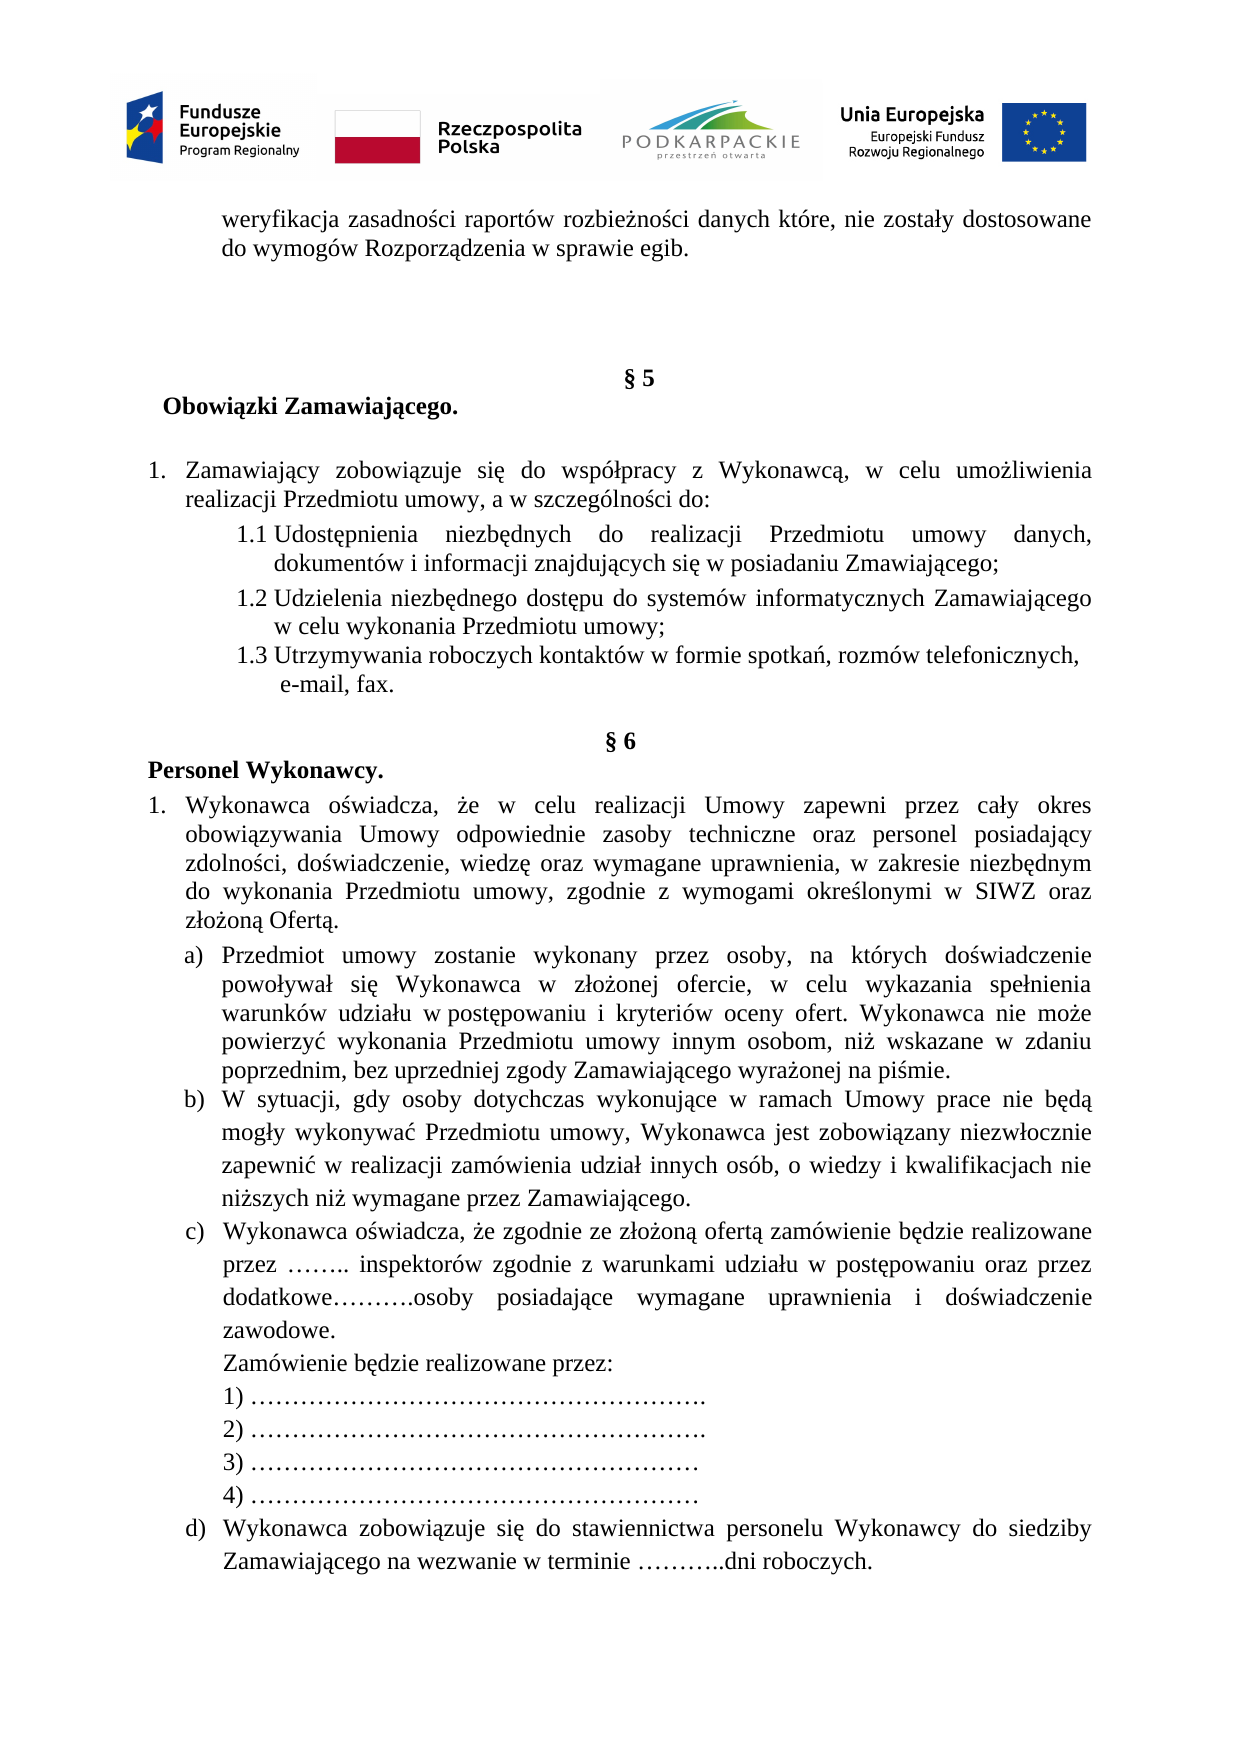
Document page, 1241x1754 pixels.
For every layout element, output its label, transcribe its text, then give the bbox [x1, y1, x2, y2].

list Wykonawca oświadcza, że zgodnie ze złożoną ofertą zamówienie będzie realizowane przez …….. inspektorów zgodnie z warunkami udziału w postępowaniu oraz przez dodatkowe……….osoby posiadające wymagane uprawnienia i doświadczenie zawodowe. [185, 1216, 1093, 1344]
list Wykonawca oświadcza, że w celu realizacji Umowy zapewni przez cały okres obowiązywania Umowy odpowiednie zasoby techniczne oraz personel posiadający zdolności, doświadczenie, wiedzę oraz wymagane uprawnienia, w zakresie niezbędnym do wykonania Przedmiotu umowy, zgodnie z wymogami określonymi w SIWZ oraz złożoną Ofertą. [148, 790, 1093, 934]
text 1) ………………………………………………. [223, 1381, 1093, 1410]
list Przedmiot umowy zostanie wykonany przez osoby, na których doświadczenie powoływał się Wykonawca w złożonej ofercie, w celu wykazania spełnienia warunków udziału w postępowaniu i kryteriów oceny ofert. Wykonawca nie może powierzyć wykonania Przedmiotu umowy innym osobom, niż wskazane w zdaniu poprzednim, bez uprzedniej zgody Zamawiającego wyrażonej na piśmie. [184, 940, 1093, 1084]
text Zamówienie będzie realizowane przez: [223, 1348, 1093, 1377]
text Obowiązki Zamawiającego. [162, 391, 1093, 420]
text 3) ……………………………………………… [223, 1447, 1093, 1476]
list Utrzymywania roboczych kontaktów w formie spotkań, rozmów telefonicznych, [236, 640, 1093, 669]
text § 5 [185, 363, 1093, 391]
list Udostępnienia niezbędnych do realizacji Przedmiotu umowy danych, dokumentów i informacji znajdujących się w posiadaniu Zmawiającego; [236, 519, 1093, 576]
text e-mail, fax. [274, 669, 1093, 698]
list Udzielenia niezbędnego dostępu do systemów informatycznych Zamawiającego w celu wykonania Przedmiotu umowy; [236, 583, 1093, 640]
list W sytuacji, gdy osoby dotychczas wykonujące w ramach Umowy prace nie będą mogły wykonywać Przedmiotu umowy, Wykonawca jest zobowiązany niezwłocznie zapewnić w realizacji zamówienia udział innych osób, o wiedzy i kwalifikacjach nie niższych niż wymagane przez Zamawiającego. [184, 1084, 1093, 1212]
list Wykonawca zobowiązuje się do stawiennictwa personelu Wykonawcy do siedziby Zamawiającego na wezwanie w terminie ………..dni roboczych. [185, 1513, 1093, 1575]
text 4) ……………………………………………… [223, 1480, 1093, 1509]
list Zamawiający zobowiązuje się do współpracy z Wykonawcą, w celu umożliwienia realizacji Przedmiotu umowy, a w szczególności do: [148, 455, 1093, 513]
text § 6 [148, 726, 1093, 755]
text Personel Wykonawcy. [148, 755, 1093, 784]
text 2) ………………………………………………. [223, 1414, 1093, 1443]
picture [109, 73, 1106, 181]
